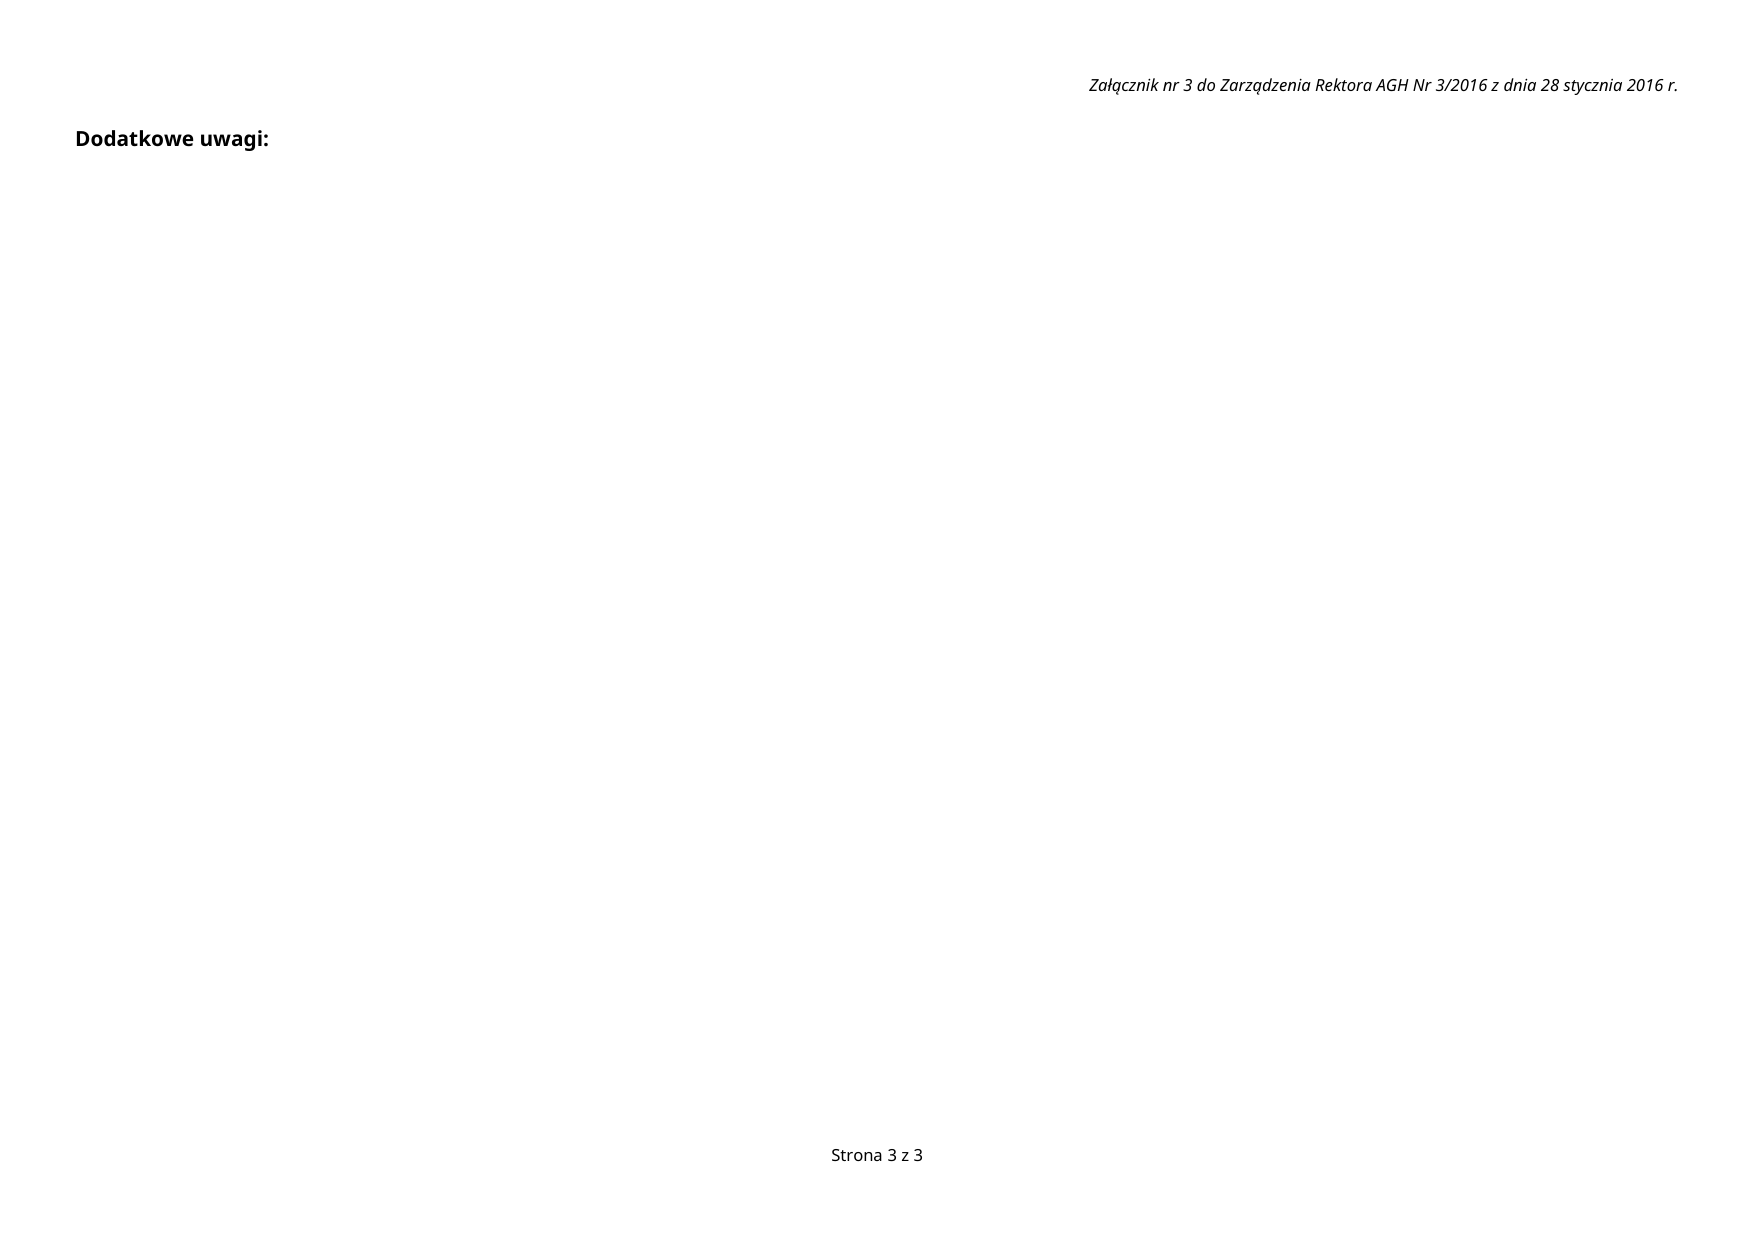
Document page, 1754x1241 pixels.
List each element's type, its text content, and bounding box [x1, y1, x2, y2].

text Dodatkowe uwagi: [75, 124, 1679, 153]
